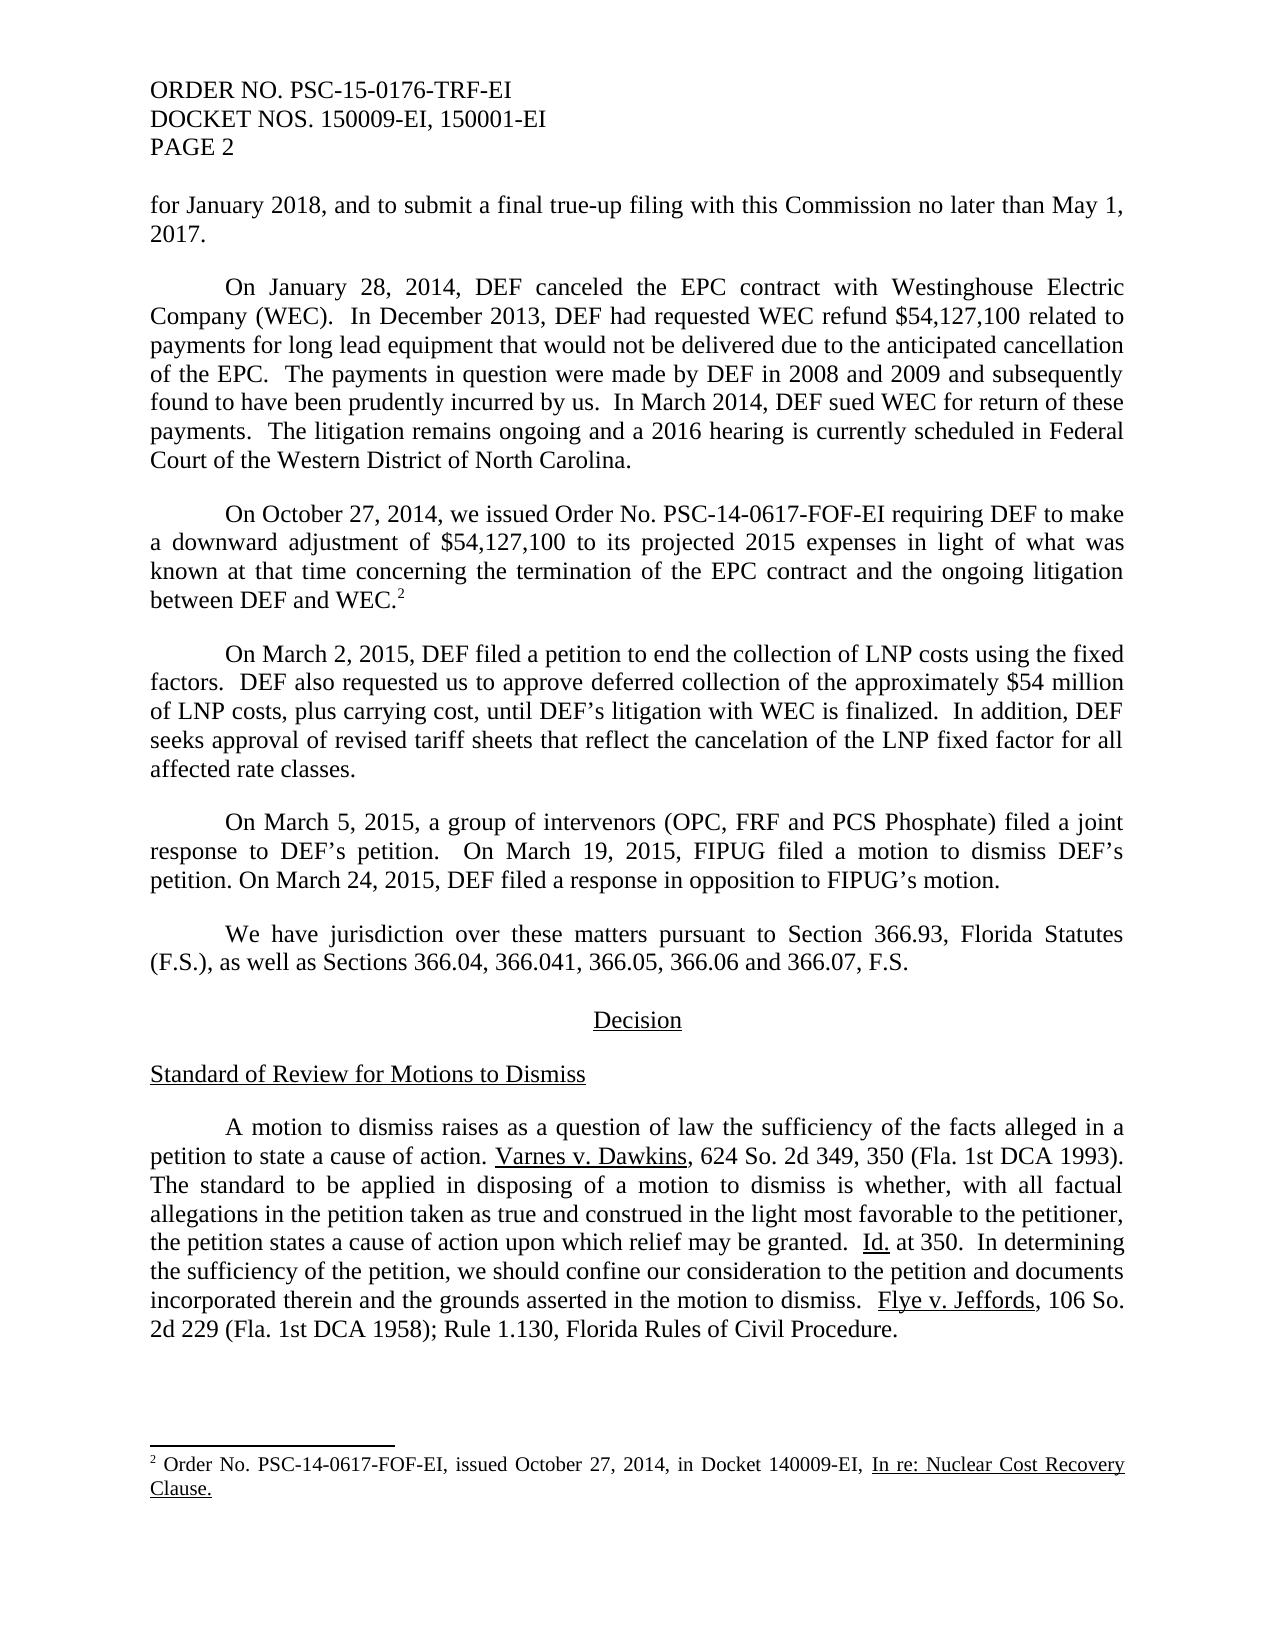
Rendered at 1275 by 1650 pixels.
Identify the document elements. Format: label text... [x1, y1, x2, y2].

text On October 27, 2014, we issued Order No. PSC-14-0617-FOF-EI requiring DEF to make a downward adjustment of $54,127,100 to its projected 2015 expenses in light of what was known at that time concerning the termination of the EPC contract and the ongoing litigation between DEF and WEC. [150, 499, 1125, 614]
text On January 28, 2014, DEF canceled the EPC contract with Westinghouse Electric Company (WEC). In December 2013, DEF had requested WEC refund $54,127,100 related to payments for long lead equipment that would not be delivered due to the anticipated cancellation of the EPC. The payments in question were made by DEF in 2008 and 2009 and subsequently found to have been prudently incurred by us. In March 2014, DEF sued WEC for return of these payments. The litigation remains ongoing and a 2016 hearing is currently scheduled in Federal Court of the Western District of North Carolina. [150, 272, 1125, 474]
text Standard of Review for Motions to Dismiss [150, 1059, 1125, 1087]
text On March 2, 2015, DEF filed a petition to end the collection of LNP costs using the fixed factors. DEF also requested us to approve deferred collection of the approximately $54 million of LNP costs, plus carrying cost, until DEF’s litigation with WEC is finalized. In addition, DEF seeks approval of revised tariff sheets that reflect the cancelation of the LNP fixed factor for all affected rate classes. [150, 639, 1125, 782]
text Decision [150, 1005, 1125, 1034]
text On March 5, 2015, a group of intervenors (OPC, FRF and PCS Phosphate) filed a joint response to DEF’s petition. On March 19, 2015, FIPUG filed a motion to dismiss DEF’s petition. On March 24, 2015, DEF filed a response in opposition to FIPUG’s motion. [150, 807, 1125, 894]
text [150, 190, 1125, 247]
text A motion to dismiss raises as a question of law the sufficiency of the facts alleged in a petition to state a cause of action. Varnes v. Dawkins, 624 So. 2d 349, 350 (Fla. 1st DCA 1993). The standard to be applied in disposing of a motion to dismiss is whether, with all factual allegations in the petition taken as true and construed in the light most favorable to the petitioner, the petition states a cause of action upon which relief may be granted. Id. at 350. In determining the sufficiency of the petition, we should confine our consideration to the petition and documents incorporated therein and the grounds asserted in the motion to dismiss. Flye v. Jeffords, 106 So. 2d 229 (Fla. 1st DCA 1958); Rule 1.130, Florida Rules of Civil Procedure. [150, 1112, 1125, 1342]
text We have jurisdiction over these matters pursuant to Section 366.93, Florida Statutes (F.S.), as well as Sections 366.04, 366.041, 366.05, 366.06 and 366.07, F.S. [150, 919, 1125, 976]
